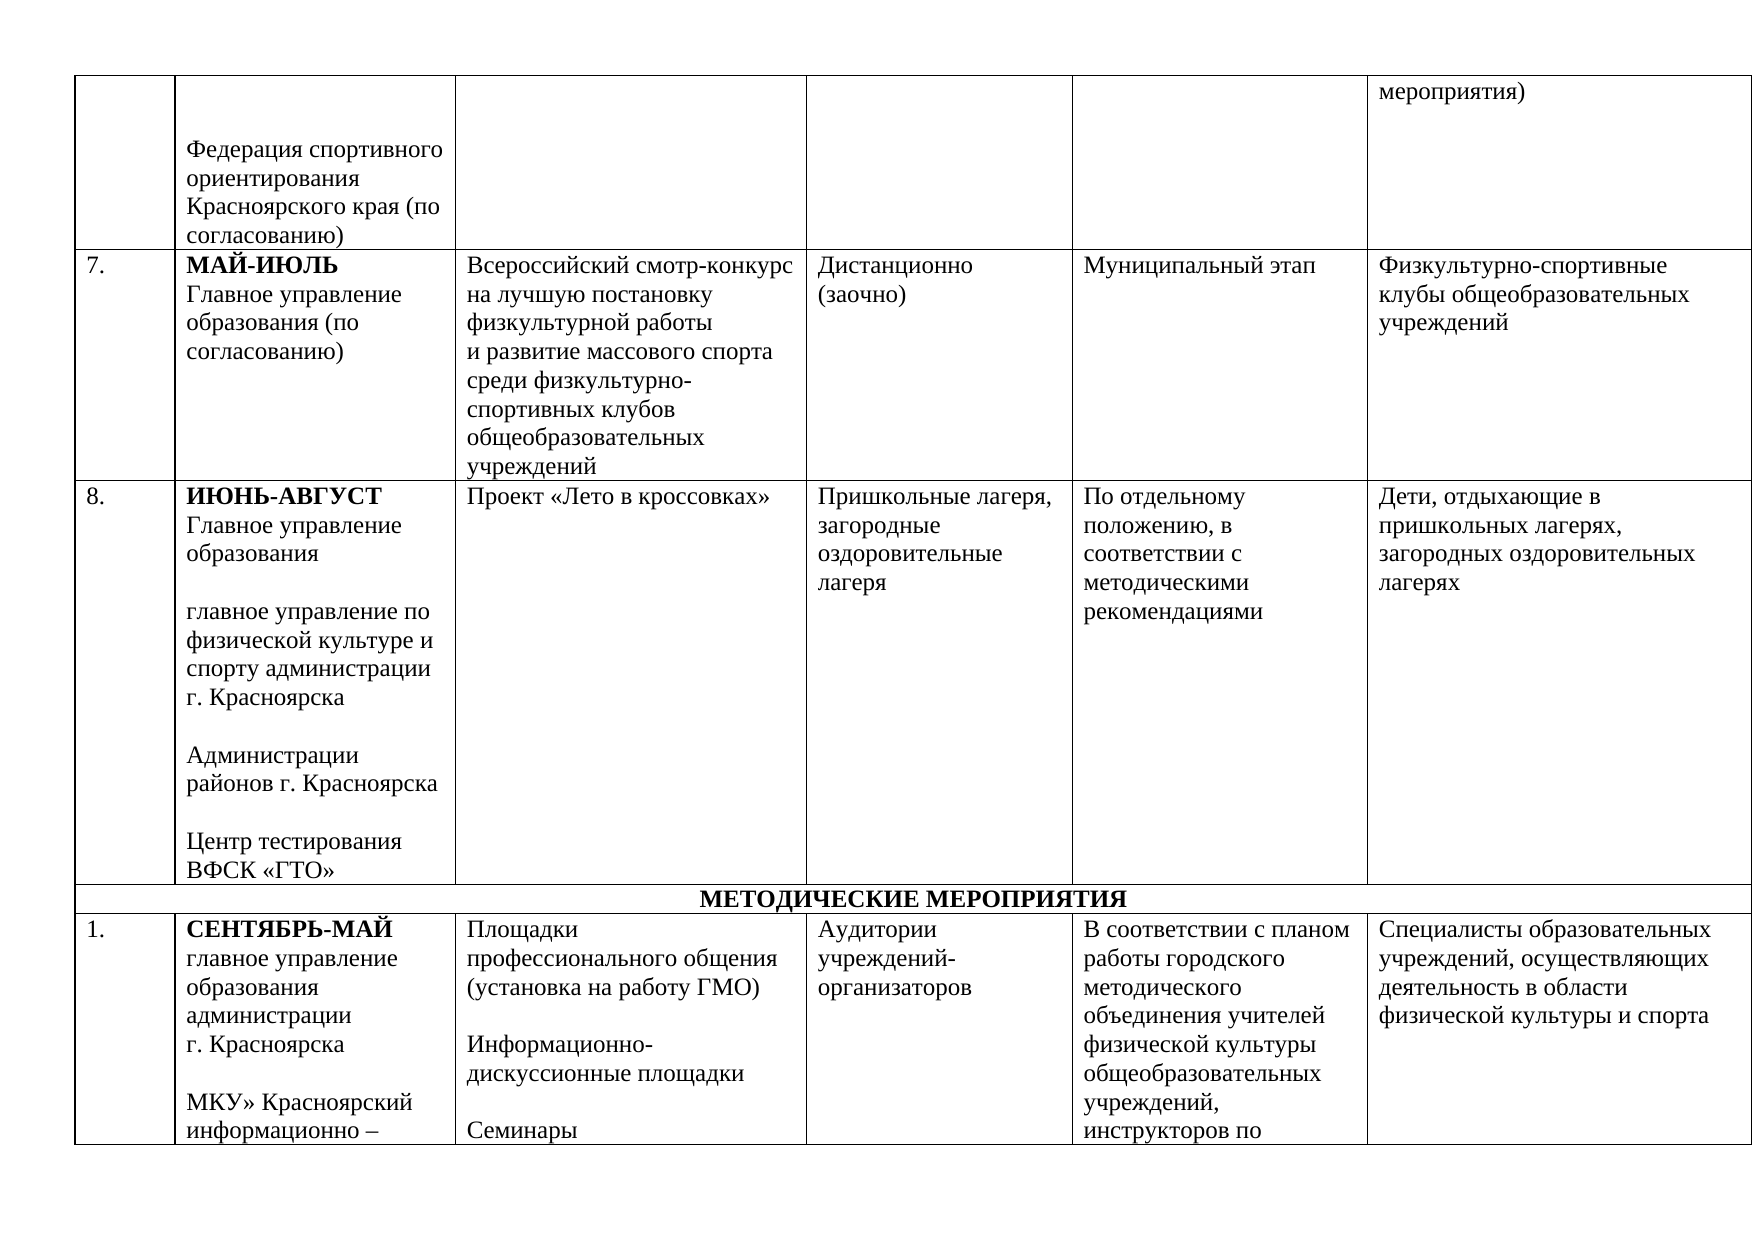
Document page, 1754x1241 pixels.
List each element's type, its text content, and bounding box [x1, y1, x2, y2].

table_cell Пришкольные лагеря, загородные оздоровительные лагеря [807, 481, 1072, 883]
table_cell МАЙ-ИЮЛЬ Главное управление образования (по согласованию) [176, 250, 455, 480]
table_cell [176, 914, 455, 1144]
table_cell Физкультурно-спортивные клубы общеобразовательных учреждений [1368, 250, 1751, 480]
table_cell 6. [76, 76, 174, 249]
table_cell Муниципальный этап [1073, 250, 1367, 480]
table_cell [807, 76, 1072, 249]
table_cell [1368, 76, 1751, 249]
table_cell 7. [76, 250, 174, 480]
table_cell МЕТОДИЧЕСКИЕ МЕРОПРИЯТИЯ [76, 885, 1751, 913]
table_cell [456, 914, 806, 1144]
table_cell Всероссийский смотр-конкурс на лучшую постановку физкультурной работы и развитие массового спорта среди физкультурно-спортивных клубов общеобразовательных учреждений [456, 250, 806, 480]
table_cell Дети, отдыхающие в пришкольных лагерях, загородных оздоровительных лагерях [1368, 481, 1751, 883]
table_cell Проект «Лето в кроссовках» [456, 481, 806, 883]
table_cell Дистанционно (заочно) [807, 250, 1072, 480]
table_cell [807, 914, 1072, 1144]
table_cell ИЮНЬ-АВГУСТ Главное управление образования главное управление по физической культуре и спорту администрации г. Красноярска Администрации районов г. Красноярска Центр тестирования ВФСК «ГТО» [176, 481, 455, 883]
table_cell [1073, 914, 1367, 1144]
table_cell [456, 76, 806, 249]
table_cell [1368, 914, 1751, 1144]
table_cell По отдельному положению, в соответствии с методическими рекомендациями [1073, 481, 1367, 883]
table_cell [176, 76, 455, 249]
table_cell 8. [76, 481, 174, 883]
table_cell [1073, 76, 1367, 249]
table_cell 1. [76, 914, 174, 1144]
